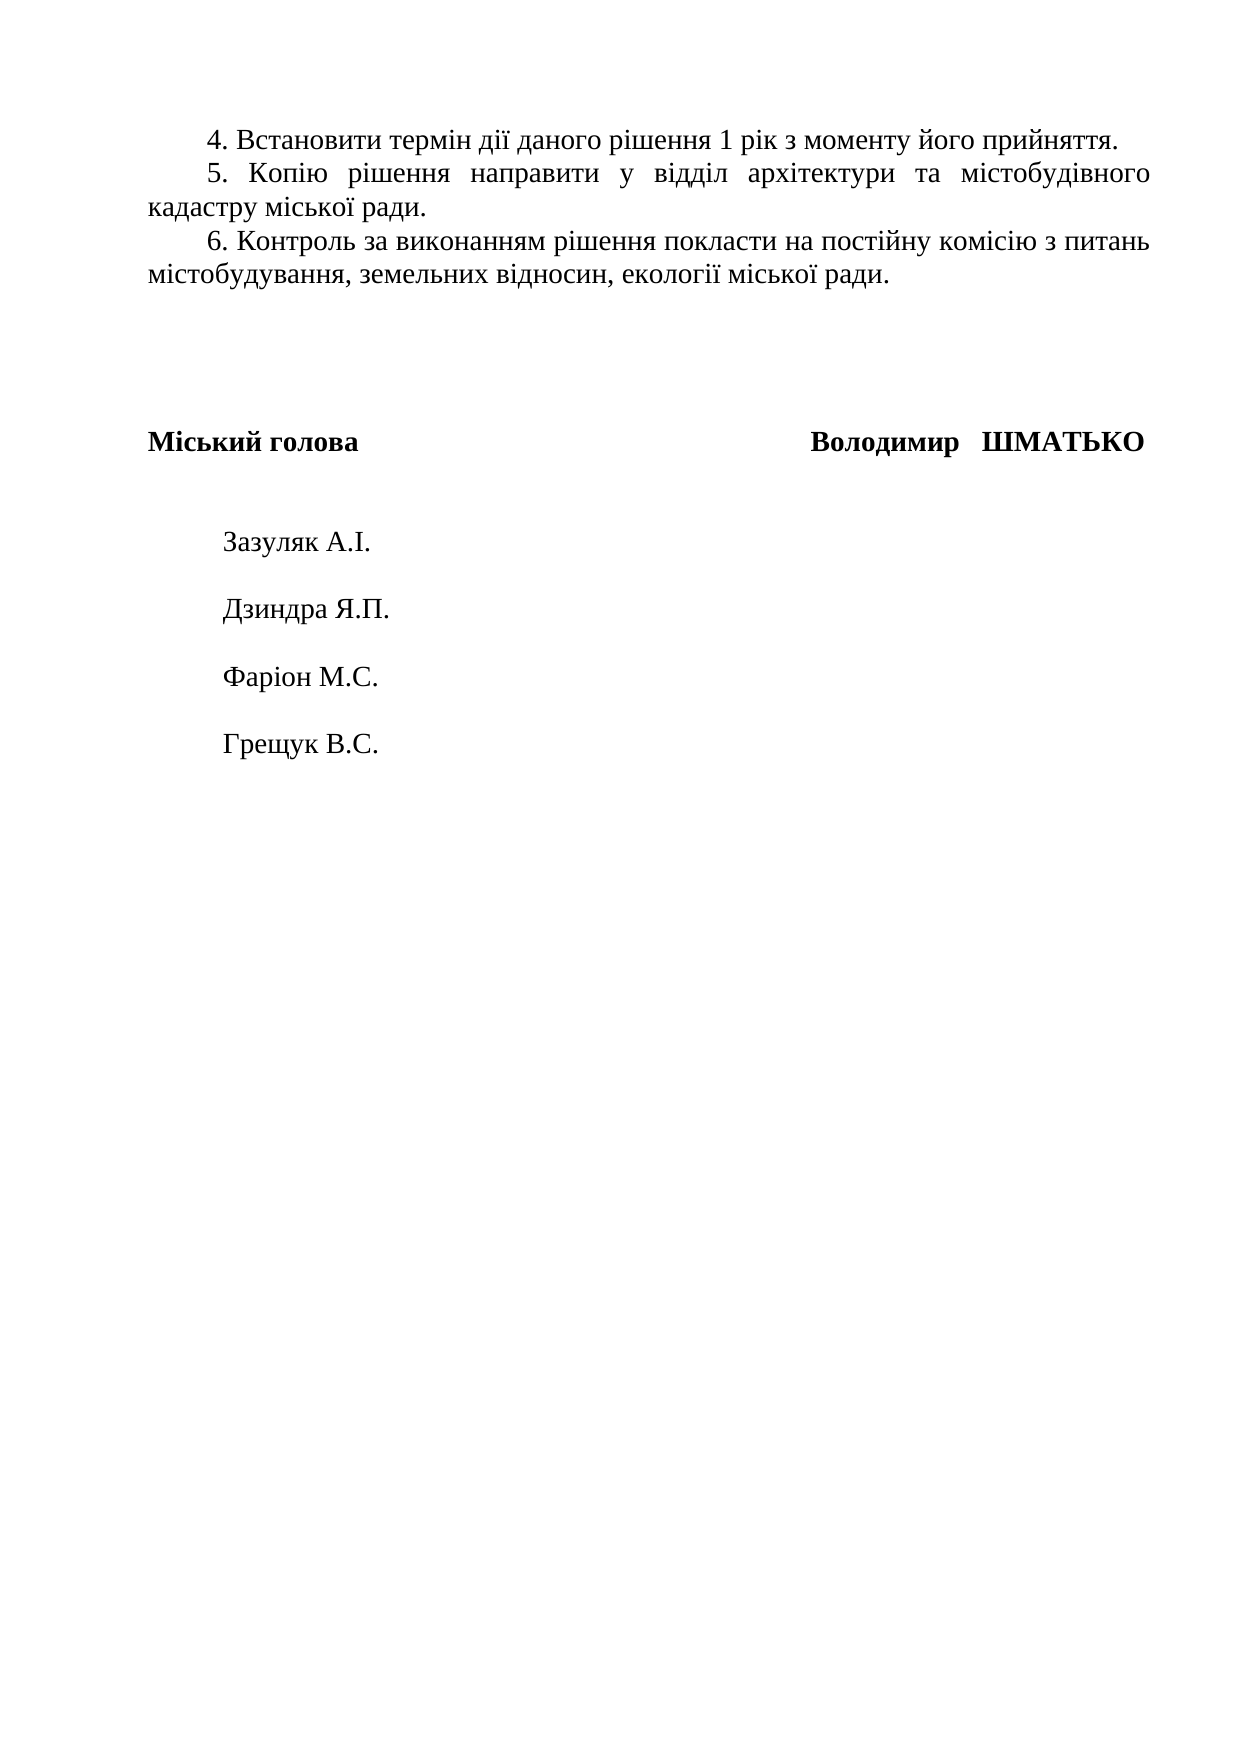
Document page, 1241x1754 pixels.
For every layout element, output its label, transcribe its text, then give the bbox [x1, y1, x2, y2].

text Дзиндра Я.П. [223, 592, 1152, 625]
text Фаріон М.С. [223, 659, 1152, 692]
text Зазуляк А.І. [223, 524, 1152, 558]
text 6. Контроль за виконанням рішення покласти на постійну комісію з питань містобудування, земельних відносин, екології міської ради. [148, 223, 1152, 290]
text Грещук В.С. [223, 726, 1152, 759]
text Міський голова Володимир ШМАТЬКО [148, 424, 1152, 457]
text 4. Встановити термін дії даного рішення 1 рік з моменту його прийняття. [148, 122, 1152, 156]
text 5. Копію рішення направити у відділ архітектури та містобудівного кадастру міської ради. [148, 156, 1152, 223]
